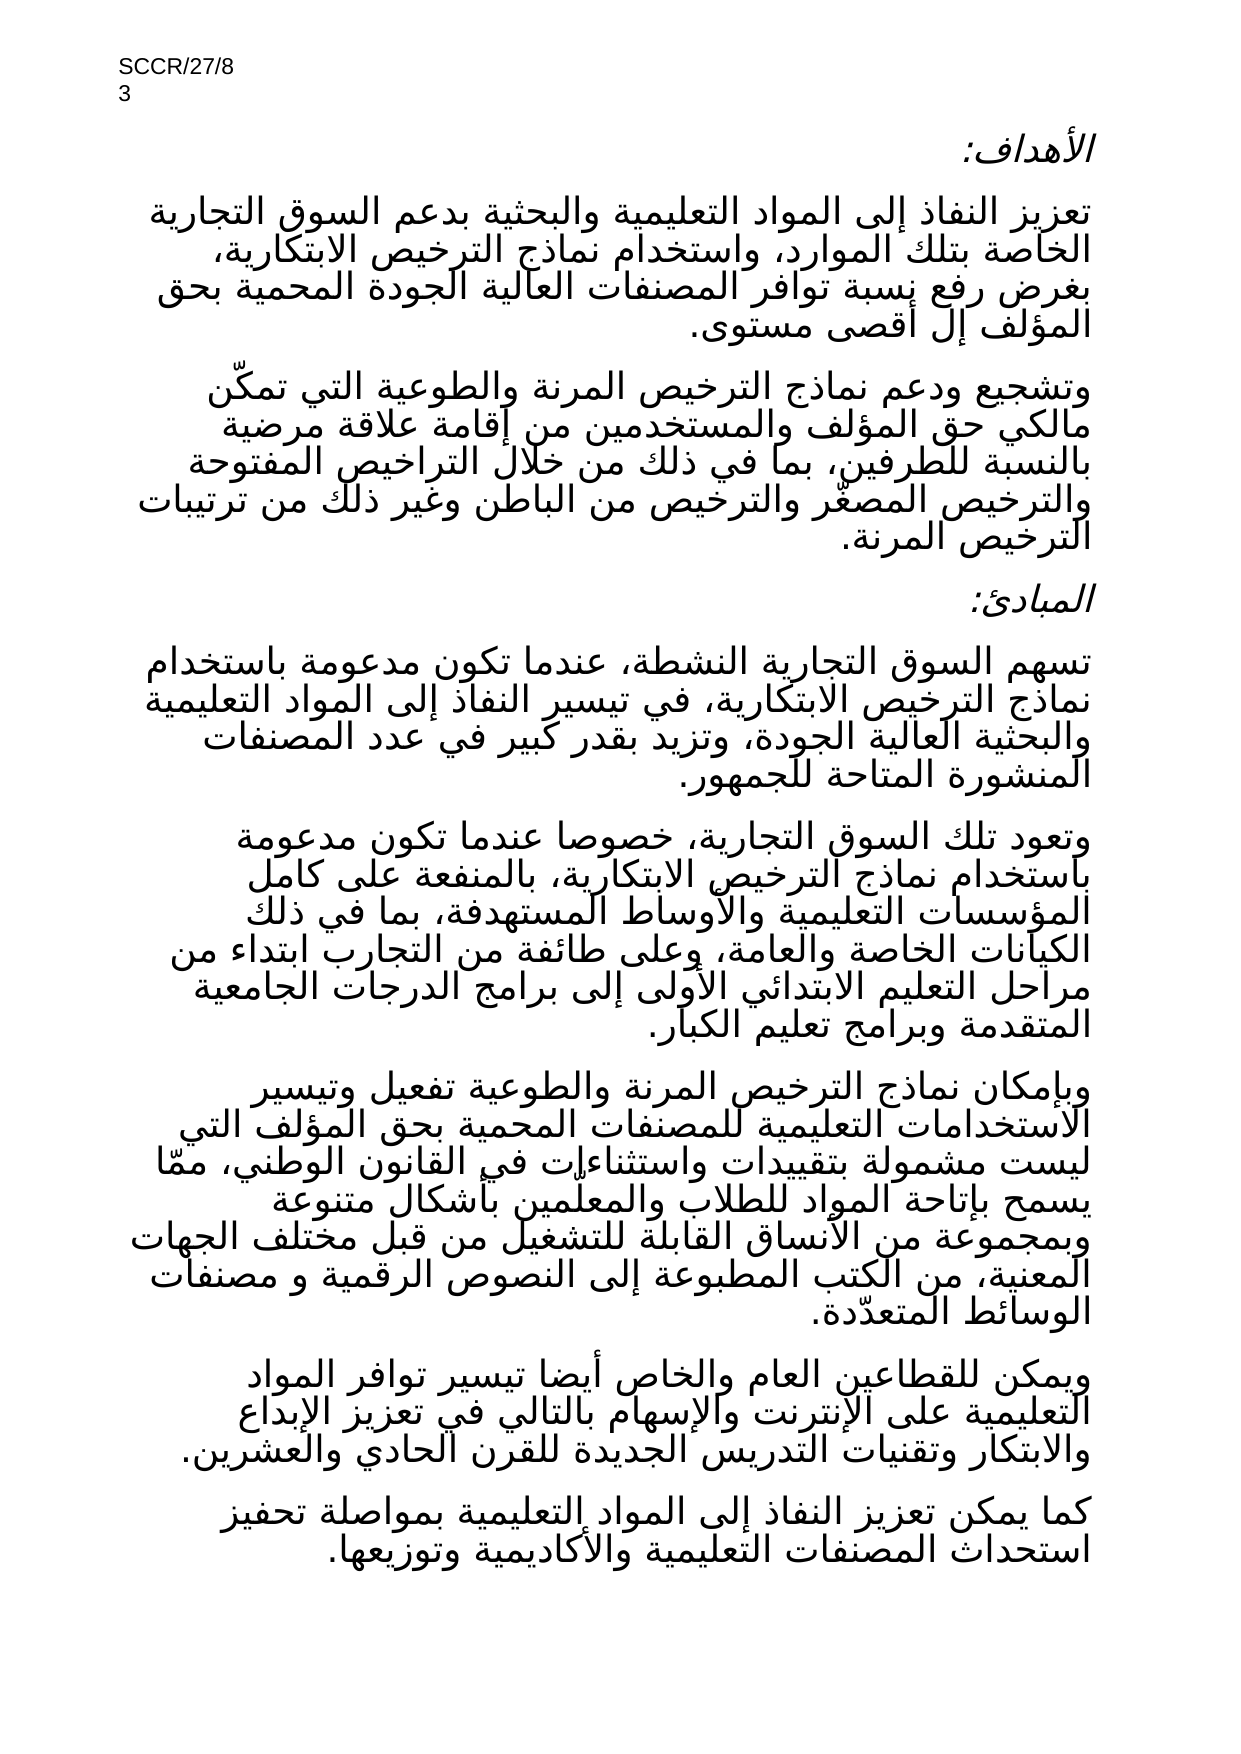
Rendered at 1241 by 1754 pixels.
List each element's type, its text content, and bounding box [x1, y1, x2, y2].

text وتشجيع ودعم نماذج الترخيص المرنة والطوعية التي تمكّن مالكي حق المؤلف والمستخدمين من إقامة علاقة مرضية بالنسبة للطرفين، بما في ذلك من خلال التراخيص المفتوحة والترخيص المصغّر والترخيص من الباطن وغير ذلك من ترتيبات الترخيص المرنة. [118, 370, 1092, 557]
text الأهداف: [118, 132, 1092, 170]
text تعزيز النفاذ إلى المواد التعليمية والبحثية بدعم السوق التجارية الخاصة بتلك الموارد، واستخدام نماذج الترخيص الابتكارية، بغرض رفع نسبة توافر المصنفات العالية الجودة المحمية بحق المؤلف إل أقصى مستوى. [118, 195, 1092, 345]
text وتعود تلك السوق التجارية، خصوصا عندما تكون مدعومة باستخدام نماذج الترخيص الابتكارية، بالمنفعة على كامل المؤسسات التعليمية والأوساط المستهدفة، بما في ذلك الكيانات الخاصة والعامة، وعلى طائفة من التجارب ابتداء من مراحل التعليم الابتدائي الأولى إلى برامج الدرجات الجامعية المتقدمة وبرامج تعليم الكبار. [118, 820, 1092, 1045]
text تسهم السوق التجارية النشطة، عندما تكون مدعومة باستخدام نماذج الترخيص الابتكارية، في تيسير النفاذ إلى المواد التعليمية والبحثية العالية الجودة، وتزيد بقدر كبير في عدد المصنفات المنشورة المتاحة للجمهور. [118, 645, 1092, 795]
text وبإمكان نماذج الترخيص المرنة والطوعية تفعيل وتيسير الاستخدامات التعليمية للمصنفات المحمية بحق المؤلف التي ليست مشمولة بتقييدات واستثناءات في القانون الوطني، ممّا يسمح بإتاحة المواد للطلاب والمعلّمين بأشكال متنوعة وبمجموعة من الأنساق القابلة للتشغيل من قبل مختلف الجهات المعنية، من الكتب المطبوعة إلى النصوص الرقمية و مصنفات الوسائط المتعدّدة. [118, 1070, 1092, 1332]
text ويمكن للقطاعين العام والخاص أيضا تيسير توافر المواد التعليمية على الإنترنت والإسهام بالتالي في تعزيز الإبداع والابتكار وتقنيات التدريس الجديدة للقرن الحادي والعشرين. [118, 1357, 1092, 1470]
text المبادئ: [118, 582, 1092, 620]
text كما يمكن تعزيز النفاذ إلى المواد التعليمية بمواصلة تحفيز استحداث المصنفات التعليمية والأكاديمية وتوزيعها. [118, 1495, 1092, 1570]
